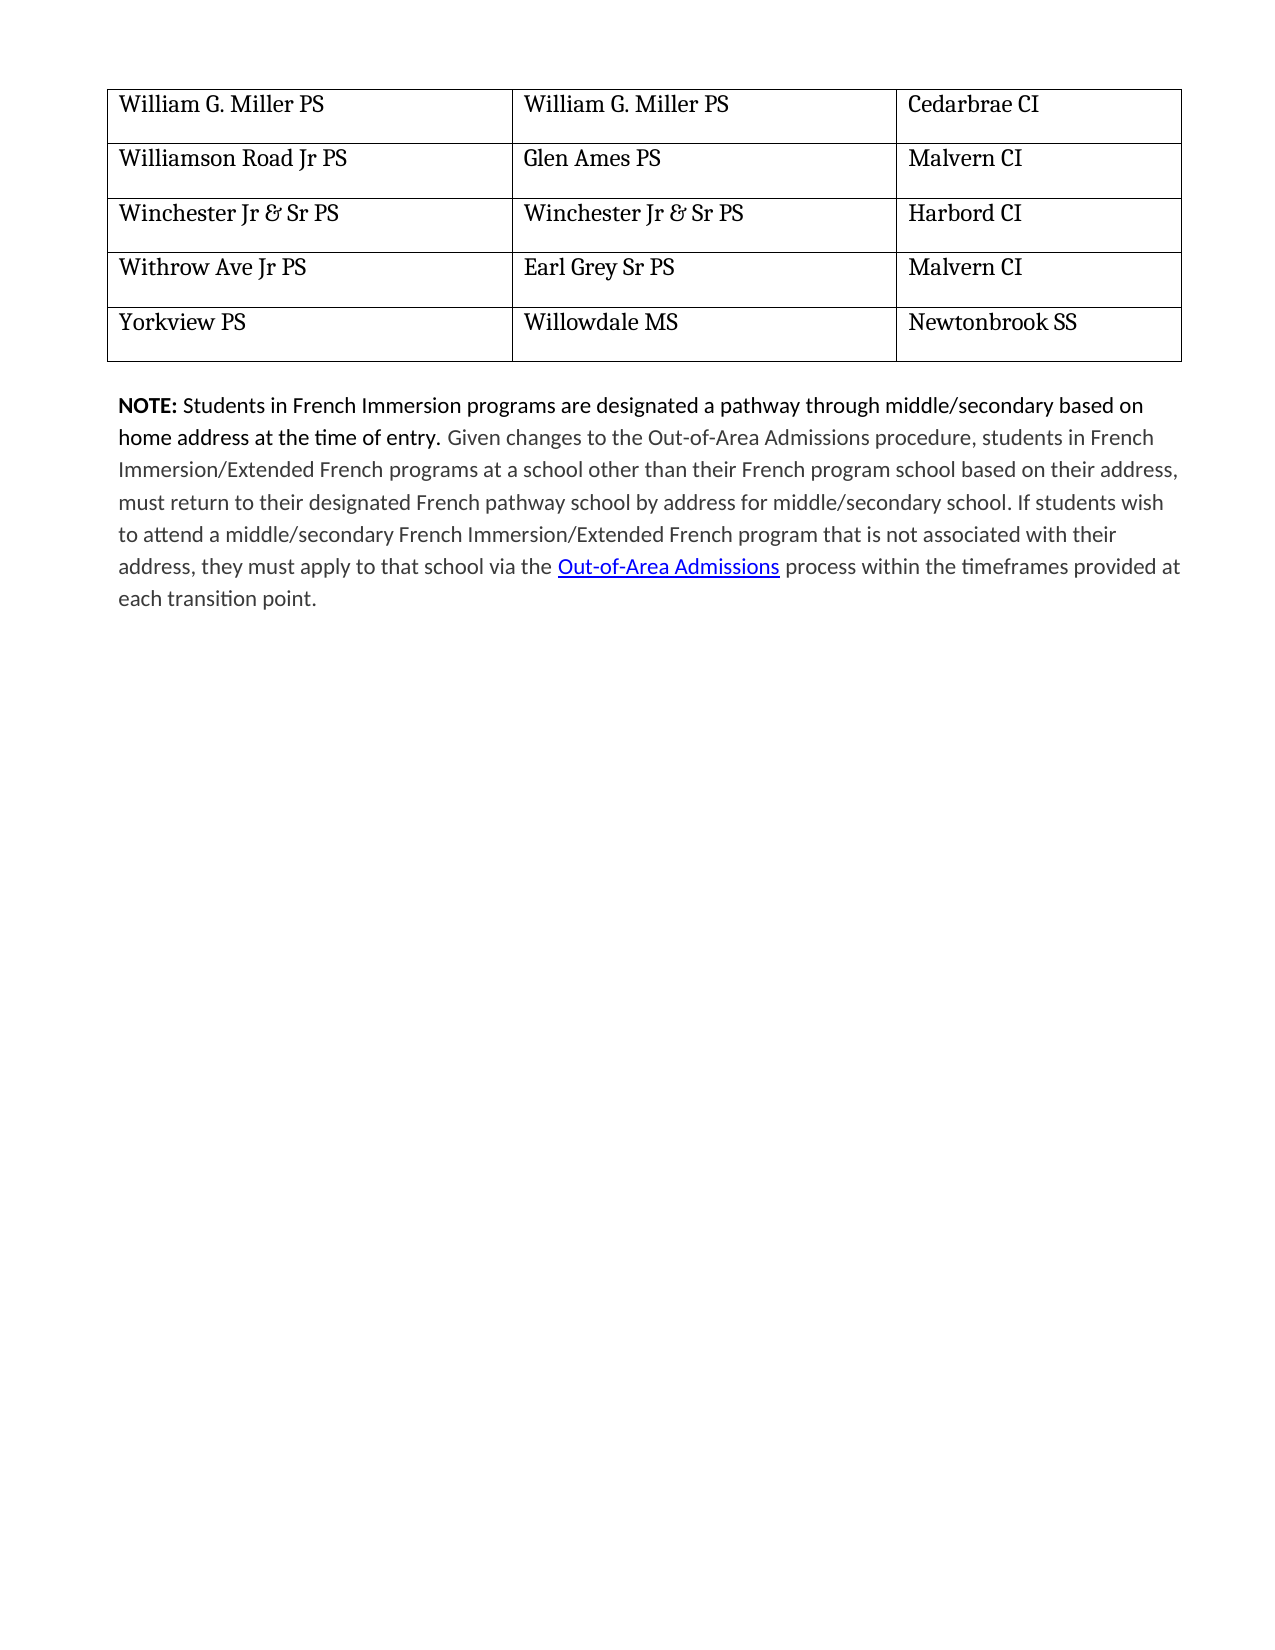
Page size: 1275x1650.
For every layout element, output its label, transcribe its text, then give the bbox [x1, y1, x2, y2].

table_cell William G. Miller PS [108, 90, 512, 143]
table_cell Cedarbrae CI [897, 90, 1181, 143]
table_cell Withrow Ave Jr PS [108, 253, 512, 307]
table_cell Malvern CI [897, 144, 1181, 198]
table_cell Harbord CI [897, 199, 1181, 252]
table_cell Earl Grey Sr PS [513, 253, 896, 307]
table_cell Williamson Road Jr PS [108, 144, 512, 198]
table_cell Malvern CI [897, 253, 1181, 307]
table_cell Yorkview PS [108, 308, 512, 361]
text NOTE: Students in French Immersion programs are designated a pathway through middle/secondary based on home address at the time of entry. Given changes to the Out-of-Area Admissions procedure, students in French Immersion/Extended French programs at a school other than their French program school based on their address, must return to their designated French pathway school by address for middle/secondary school. If students wish to attend a middle/secondary French Immersion/Extended French program that is not associated with their address, they must apply to that school via the Out-of-Area Admissions process within the timeframes provided at each transition point. [118, 391, 1181, 552]
table_cell Glen Ames PS [513, 144, 896, 198]
table_cell William G. Miller PS [513, 90, 896, 143]
table_cell Willowdale MS [513, 308, 896, 361]
table_cell Winchester Jr & Sr PS [513, 199, 896, 252]
table_cell Newtonbrook SS [897, 308, 1181, 361]
table_cell Winchester Jr & Sr PS [108, 199, 512, 252]
